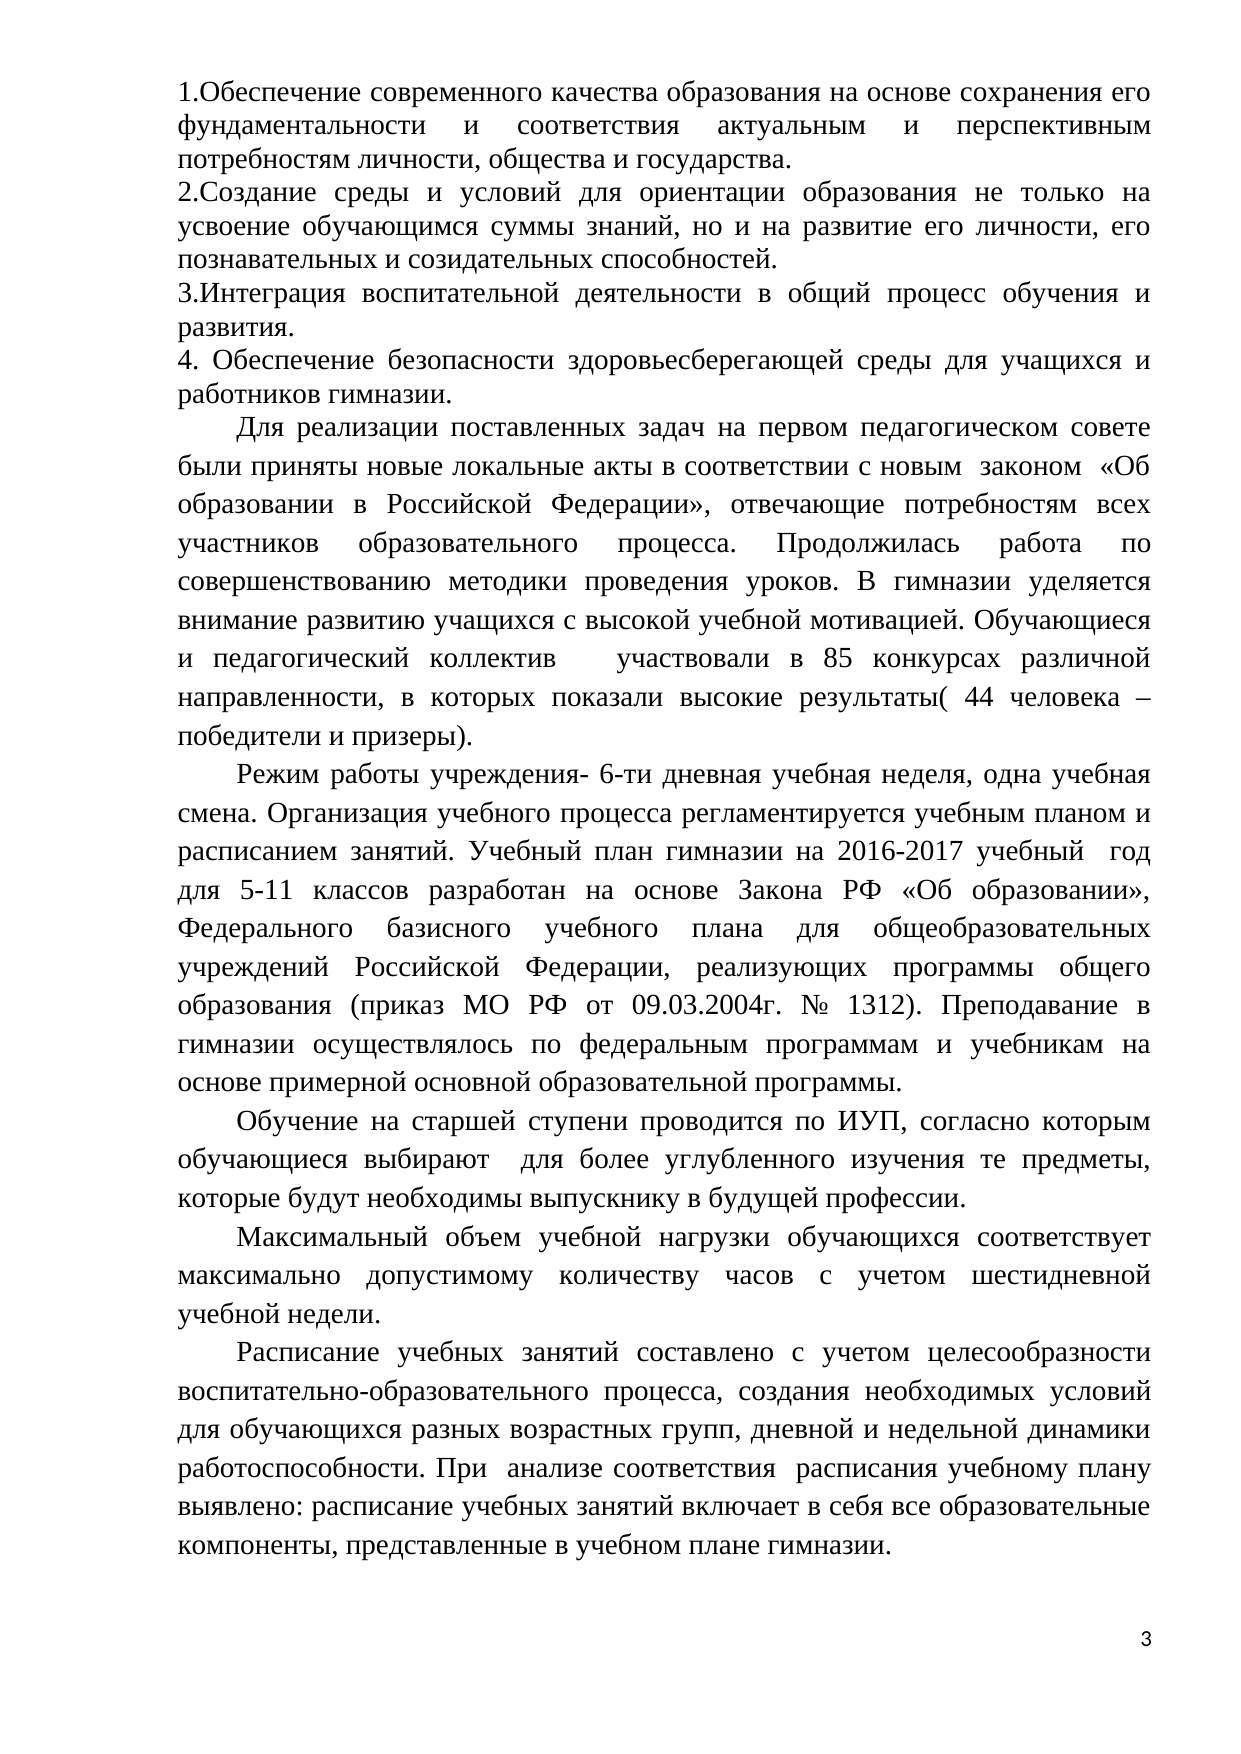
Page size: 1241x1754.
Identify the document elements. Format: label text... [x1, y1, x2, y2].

text Максимальный объем учебной нагрузки обучающихся соответствует максимально допустимому количеству часов с учетом шестидневной учебной недели. [177, 1219, 1152, 1329]
text Расписание учебных занятий составлено с учетом целесообразности воспитательно-образовательного процесса, создания необходимых условий для обучающихся разных возрастных групп, дневной и недельной динамики работоспособности. При анализе соответствия расписания учебному плану выявлено: расписание учебных занятий включает в себя все образовательные компоненты, представленные в учебном плане гимназии. [177, 1334, 1152, 1561]
text 4. Обеспечение безопасности здоровьесберегающей среды для учащихся и работников гимназии. [177, 342, 1152, 409]
text 1.Обеспечение современного качества образования на основе сохранения его фундаментальности и соответствия актуальным и перспективным потребностям личности, общества и государства. [177, 74, 1152, 174]
text 3.Интеграция воспитательной деятельности в общий процесс обучения и развития. [177, 275, 1152, 342]
text 2.Создание среды и условий для ориентации образования не только на усвоение обучающимся суммы знаний, но и на развитие его личности, его познавательных и созидательных способностей. [177, 174, 1152, 275]
text Обучение на старшей ступени проводится по ИУП, согласно которым обучающиеся выбирают для более углубленного изучения те предметы, которые будут необходимы выпускнику в будущей профессии. [177, 1103, 1152, 1214]
text Для реализации поставленных задач на первом педагогическом совете были приняты новые локальные акты в соответствии с новым законом «Об образовании в Российской Федерации», отвечающие потребностям всех участников образовательного процесса. Продолжилась работа по совершенствованию методики проведения уроков. В гимназии уделяется внимание развитию учащихся с высокой учебной мотивацией. Обучающиеся и педагогический коллектив участвовали в 85 конкурсах различной направленности, в которых показали высокие результаты( 44 человека –победители и призеры). [177, 409, 1152, 751]
text Режим работы учреждения- 6-ти дневная учебная неделя, одна учебная смена. Организация учебного процесса регламентируется учебным планом и расписанием занятий. Учебный план гимназии на 2016-2017 учебный год для 5-11 классов разработан на основе Закона РФ «Об образовании», Федерального базисного учебного плана для общеобразовательных учреждений Российской Федерации, реализующих программы общего образования (приказ МО РФ от 09.03.2004г. № 1312). Преподавание в гимназии осуществлялось по федеральным программам и учебникам на основе примерной основной образовательной программы. [177, 756, 1152, 1098]
